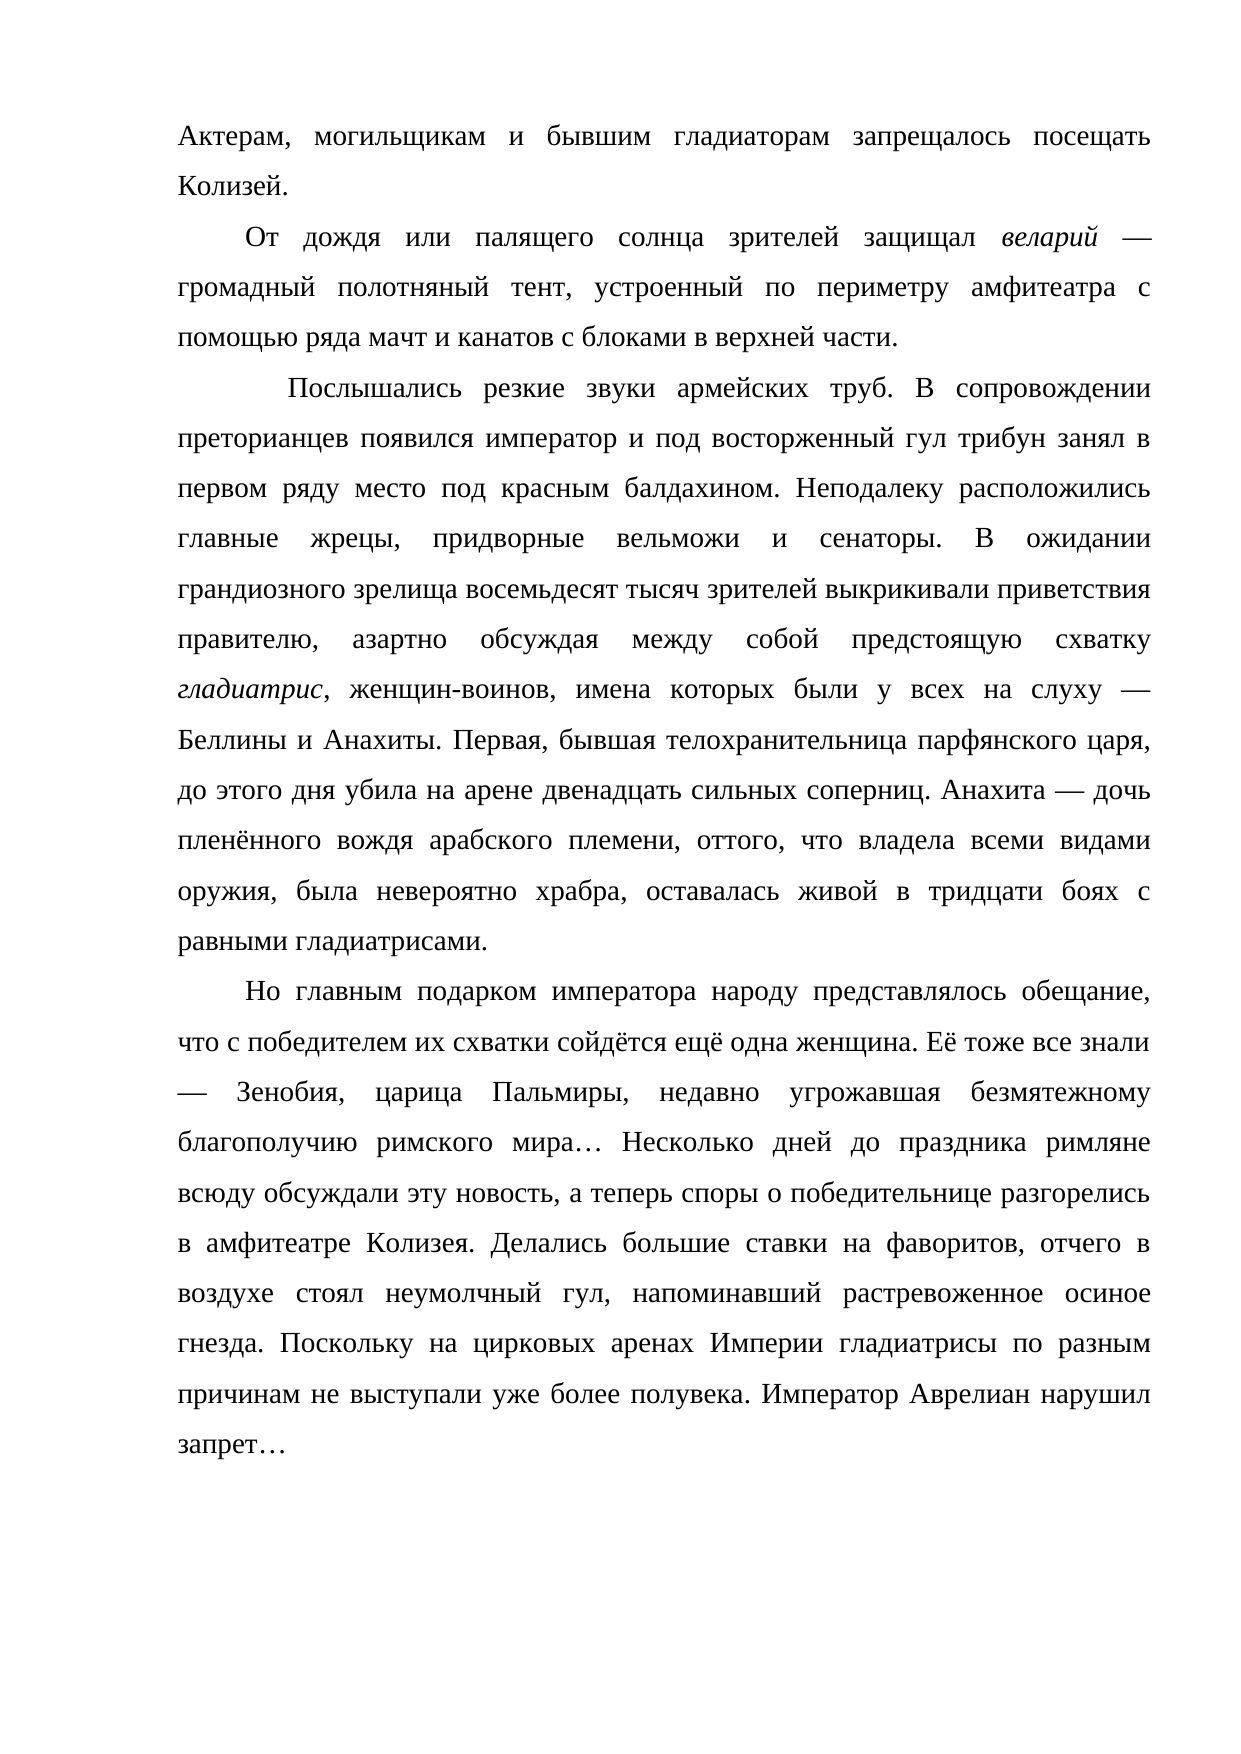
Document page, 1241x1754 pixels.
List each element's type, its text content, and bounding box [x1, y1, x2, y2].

text Но главным подарком императора народу представлялось обещание, что с победителем их схватки сойдётся ещё одна женщина. Её тоже все знали — Зенобия, царица Пальмиры, недавно угрожавшая безмятежному благополучию римского мира… Несколько дней до праздника римляне всюду обсуждали эту новость, а теперь споры о победительнице разгорелись в амфитеатре Колизея. Делались большие ставки на фаворитов, отчего в воздухе стоял неумолчный гул, напоминавший растревоженное осиное гнезда. Поскольку на цирковых аренах Империи гладиатрисы по разным причинам не выступали уже более полувека. Император Аврелиан нарушил запрет… [177, 973, 1152, 1460]
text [177, 118, 1152, 202]
text Послышались резкие звуки армейских труб. В сопровождении преторианцев появился император и под восторженный гул трибун занял в первом ряду место под красным балдахином. Неподалеку расположились главные жрецы, придворные вельможи и сенаторы. В ожидании грандиозного зрелища восемьдесят тысяч зрителей выкрикивали приветствия правителю, азартно обсуждая между собой предстоящую схватку гладиатрис, женщин-воинов, имена которых были у всех на слуху — Беллины и Анахиты. Первая, бывшая телохранительница парфянского царя, до этого дня убила на арене двенадцать сильных соперниц. Анахита — дочь пленённого вождя арабского племени, оттого, что владела всеми видами оружия, была невероятно храбра, оставалась живой в тридцати боях с равными гладиатрисами. [177, 370, 1152, 957]
text От дождя или палящего солнца зрителей защищал веларий — громадный полотняный тент, устроенный по периметру амфитеатра с помощью ряда мачт и канатов с блоками в верхней части. [177, 219, 1152, 353]
